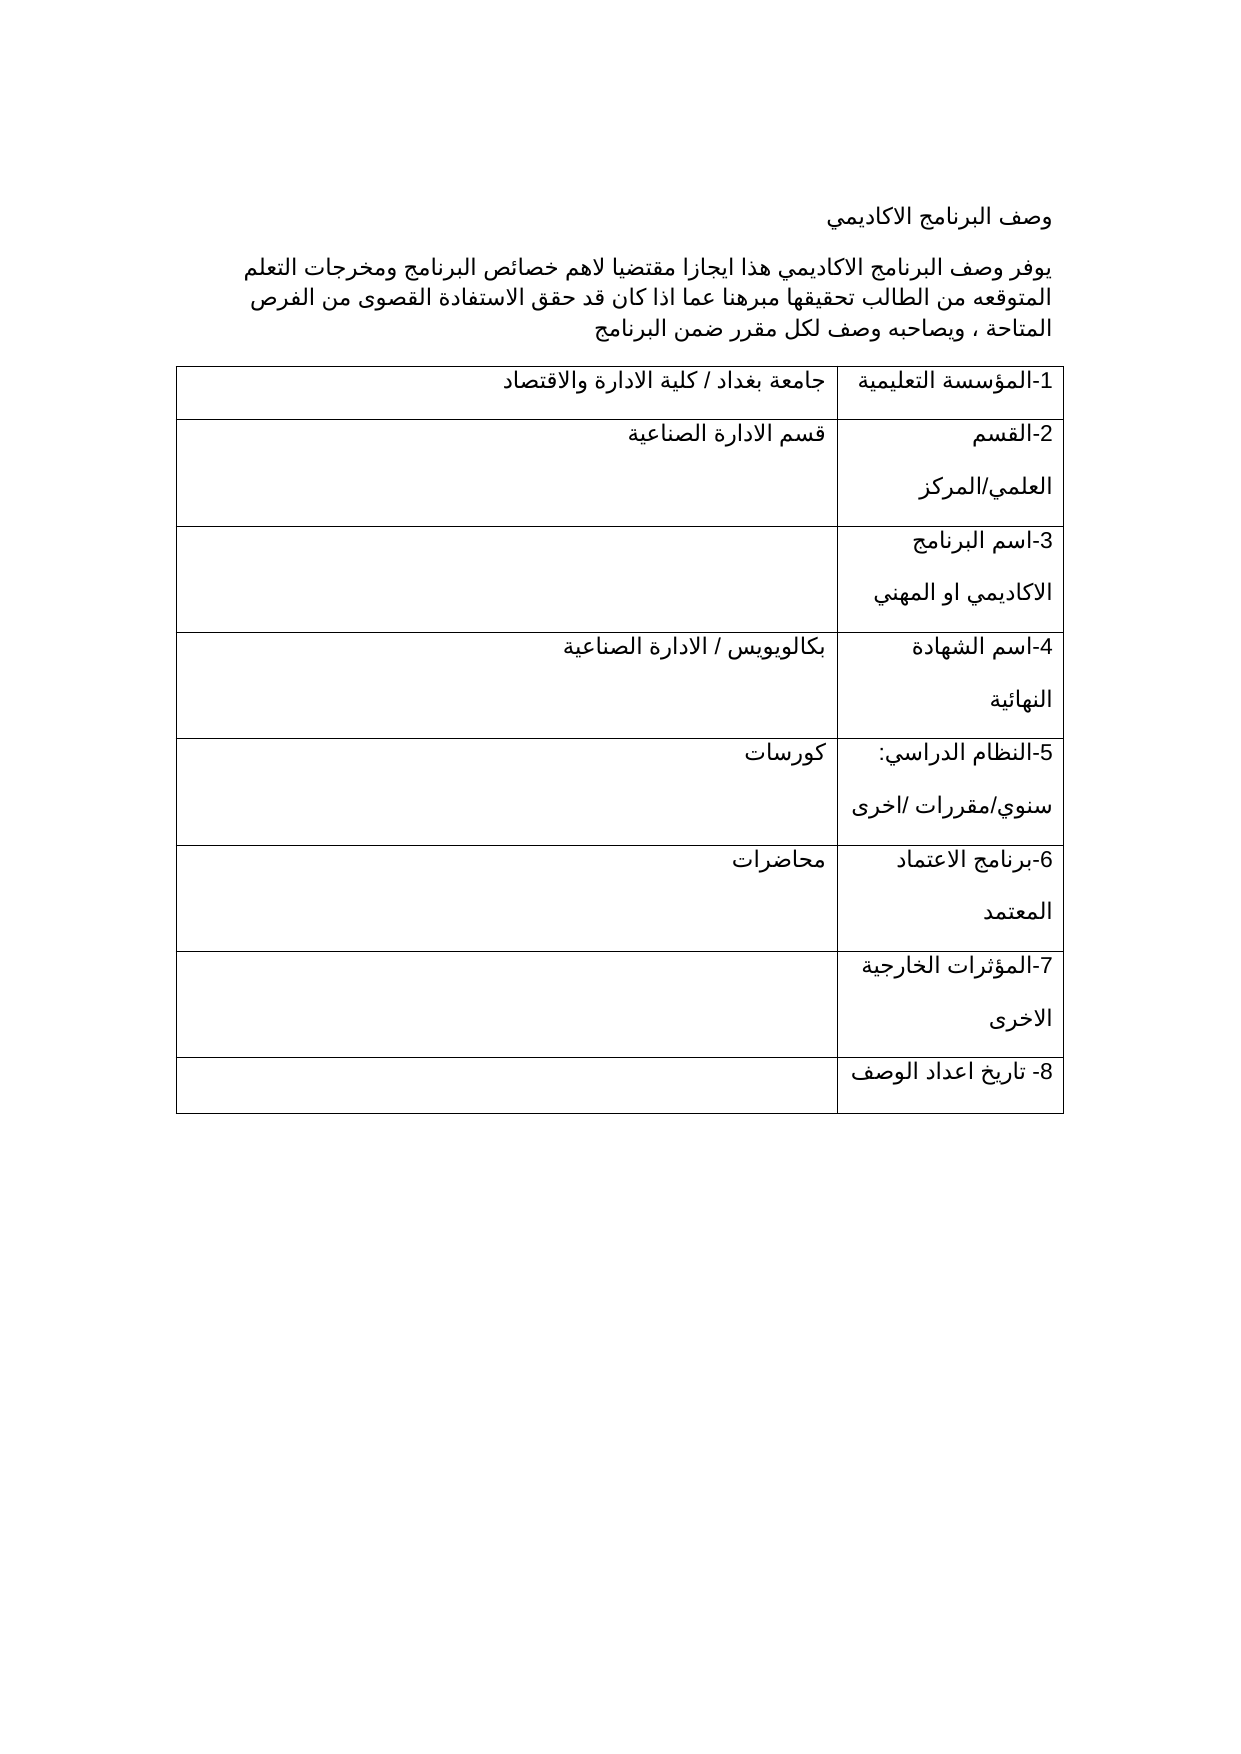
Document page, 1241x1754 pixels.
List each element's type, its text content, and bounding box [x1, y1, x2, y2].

table_header 1-المؤسسة التعليمية [838, 367, 1063, 419]
table_cell [177, 1058, 837, 1113]
table_cell قسم الادارة الصناعية [177, 420, 837, 526]
table_cell كورسات [177, 739, 837, 844]
table_header جامعة بغداد / كلية الادارة والاقتصاد [177, 367, 837, 419]
table_cell 4-اسم الشهادة النهائية [838, 633, 1063, 738]
table_cell [177, 952, 837, 1057]
table_cell [177, 527, 837, 632]
text يوفر وصف البرنامج الاكاديمي هذا ايجازا مقتضيا لاهم خصائص البرنامج ومخرجات التعلم المتوقعه من الطالب تحقيقها مبرهنا عما اذا كان قد حقق الاستفادة القصوى من الفرص المتاحة ، ويصاحبه وصف لكل مقرر ضمن البرنامج [187, 254, 1053, 341]
table_cell 7-المؤثرات الخارجية الاخرى [838, 952, 1063, 1057]
table_cell محاضرات [177, 846, 837, 951]
table_cell 6-برنامج الاعتماد المعتمد [838, 846, 1063, 951]
table_cell 5-النظام الدراسي: سنوي/مقررات /اخرى [838, 739, 1063, 844]
table_cell 2-القسم العلمي/المركز [838, 420, 1063, 526]
table_cell 3-اسم البرنامج الاكاديمي او المهني [838, 527, 1063, 632]
table_cell 8- تاريخ اعداد الوصف [838, 1058, 1063, 1113]
text وصف البرنامج الاكاديمي [187, 203, 1053, 229]
table_cell بكالويويس / الادارة الصناعية [177, 633, 837, 738]
